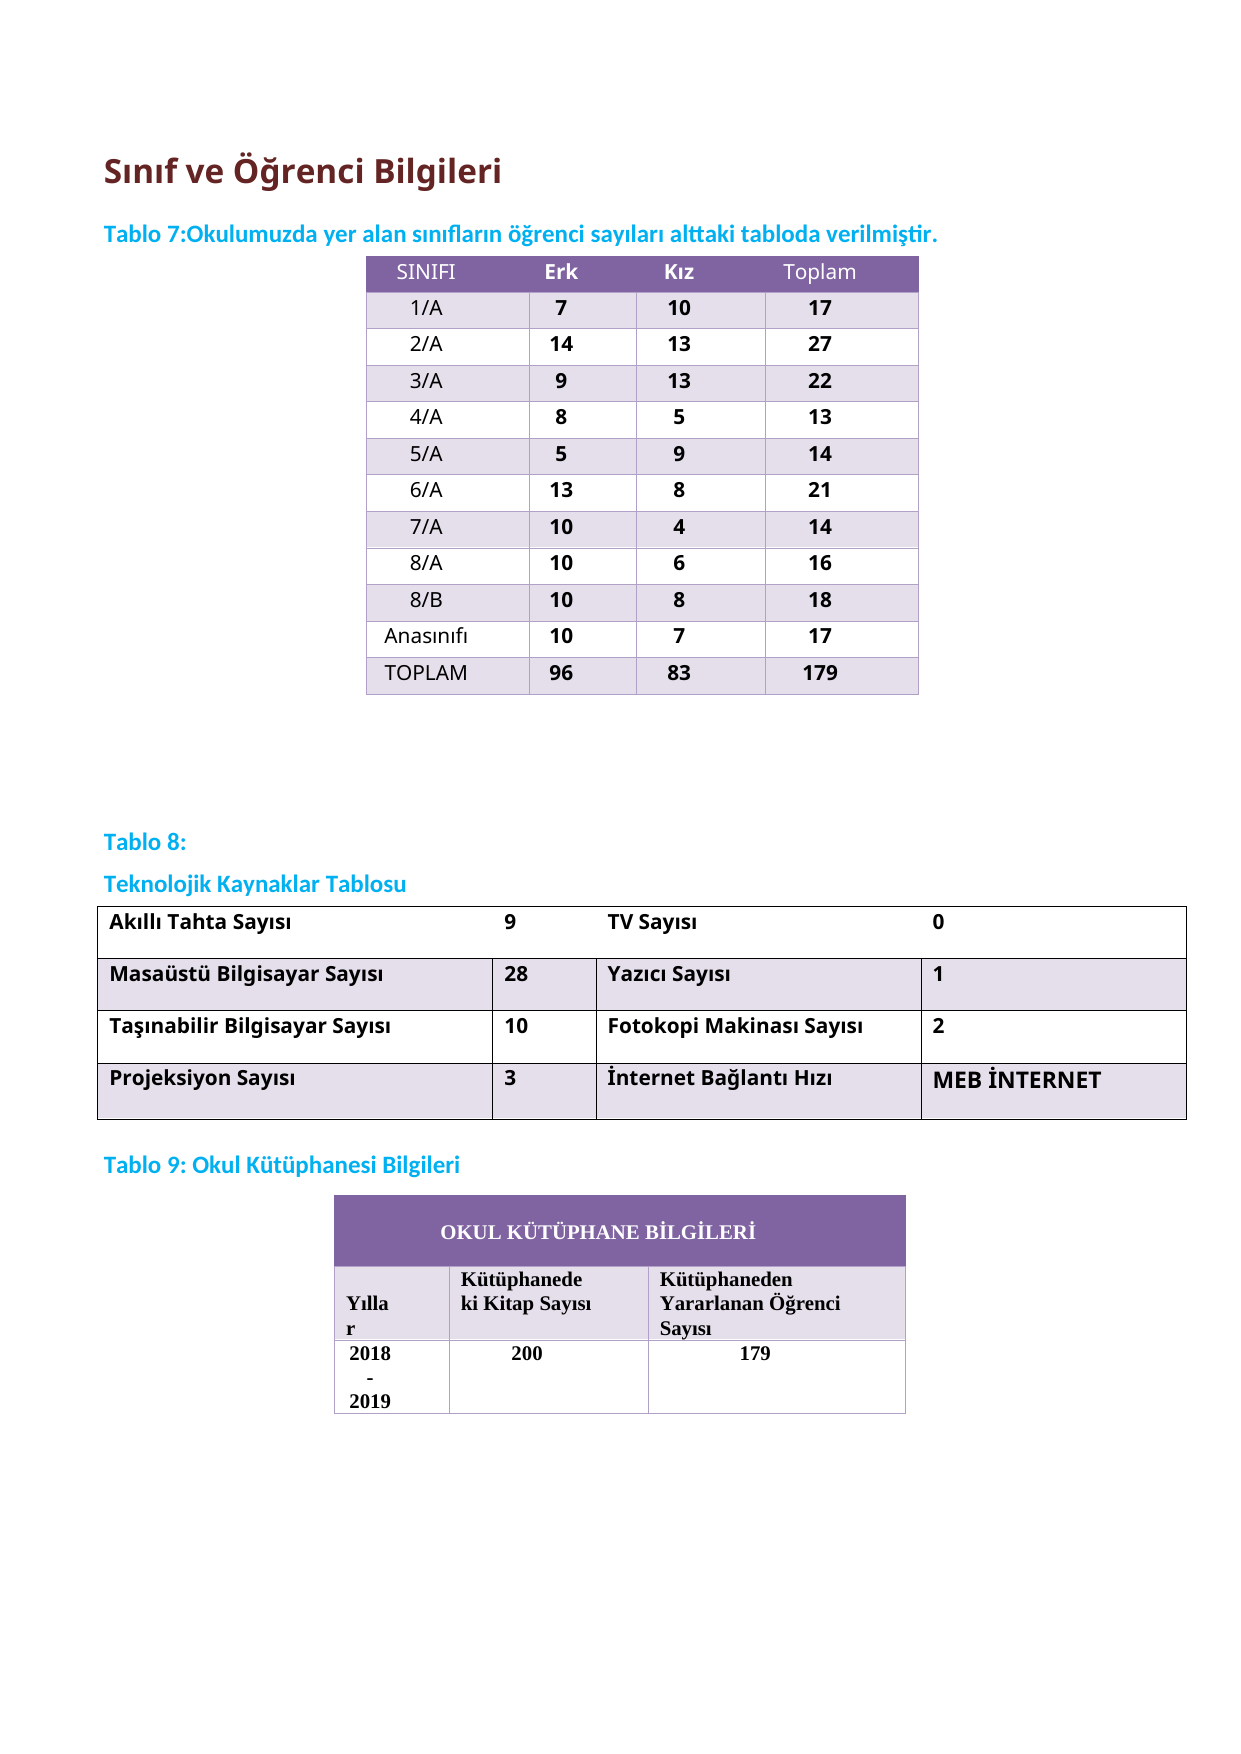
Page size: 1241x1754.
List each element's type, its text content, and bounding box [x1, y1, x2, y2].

table_header 9 [493, 907, 596, 958]
table_cell 3 [493, 1064, 596, 1118]
subtitle Tablo 9: Okul Kütüphanesi Bilgileri [103, 1149, 1137, 1180]
table_cell 10 [530, 585, 636, 621]
table_cell 10 [530, 512, 636, 547]
table_cell 179 [766, 658, 918, 694]
subtitle Sınıf ve Öğrenci Bilgileri [103, 148, 1137, 193]
table_cell 8 [637, 475, 765, 511]
table_cell TOPLAM [367, 658, 529, 694]
table_cell 96 [530, 658, 636, 694]
table_cell 1/A [367, 293, 529, 328]
table_cell 21 [766, 475, 918, 511]
table_cell 13 [530, 475, 636, 511]
table_cell 179 [649, 1341, 905, 1413]
table_cell 14 [766, 439, 918, 474]
table_header Toplam [766, 257, 918, 292]
table_cell 2 [922, 1011, 1186, 1062]
table_cell 13 [637, 329, 765, 365]
table_cell 7 [530, 293, 636, 328]
table_cell 5/A [367, 439, 529, 474]
table_header 0 [921, 907, 1186, 958]
table_header Kız [637, 257, 765, 292]
subtitle Tablo 8: [103, 826, 1137, 856]
table_cell 4 [637, 512, 765, 547]
table_cell 4/A [367, 402, 529, 438]
table_header Akıllı Tahta Sayısı [98, 907, 493, 958]
table_cell 13 [637, 366, 765, 401]
table_cell Fotokopi Makinası Sayısı [597, 1011, 921, 1062]
table_header Erk [530, 257, 636, 292]
table_header TV Sayısı [596, 907, 921, 958]
table_cell 1 [922, 959, 1186, 1010]
table_cell 27 [766, 329, 918, 365]
table_cell 16 [766, 549, 918, 584]
table_cell 14 [766, 512, 918, 547]
table_cell 9 [530, 366, 636, 401]
table_cell MEB İNTERNET [922, 1064, 1186, 1118]
table_cell Projeksiyon Sayısı [98, 1064, 492, 1118]
table_cell 9 [637, 439, 765, 474]
table_cell 8/B [367, 585, 529, 621]
table_cell 7/A [367, 512, 529, 547]
table_cell 18 [766, 585, 918, 621]
table_cell 5 [637, 402, 765, 438]
table_cell 8 [637, 585, 765, 621]
table_cell 10 [530, 622, 636, 657]
table_header SINIFI [367, 257, 529, 292]
table_cell 14 [530, 329, 636, 365]
table_cell Anasınıfı [367, 622, 529, 657]
table_cell 5 [530, 439, 636, 474]
table_cell Yazıcı Sayısı [597, 959, 921, 1010]
table_cell 28 [493, 959, 596, 1010]
table_cell 10 [637, 293, 765, 328]
table_cell Kütüphanedeki Kitap Sayısı [450, 1267, 648, 1339]
subtitle Tablo 7:Okulumuzda yer alan sınıfların öğrenci sayıları alttaki tabloda verilmiştir. [103, 218, 1137, 248]
table_cell 10 [530, 549, 636, 584]
table_cell Yıllar [335, 1267, 449, 1339]
table_cell 200 [450, 1341, 648, 1413]
table_cell 83 [637, 658, 765, 694]
table_cell Kütüphaneden Yararlanan Öğrenci Sayısı [649, 1267, 905, 1339]
table_cell Masaüstü Bilgisayar Sayısı [98, 959, 492, 1010]
table_cell 22 [766, 366, 918, 401]
table_cell İnternet Bağlantı Hızı [597, 1064, 921, 1118]
table_cell 7 [637, 622, 765, 657]
table_cell 2018-2019 [335, 1341, 449, 1413]
table_cell 8/A [367, 549, 529, 584]
table_cell 6 [637, 549, 765, 584]
subtitle Teknolojik Kaynaklar Tablosu [103, 868, 1137, 899]
table_cell 6/A [367, 475, 529, 511]
table_cell 17 [766, 622, 918, 657]
table_cell 3/A [367, 366, 529, 401]
table_cell 8 [530, 402, 636, 438]
table_cell 13 [766, 402, 918, 438]
table_cell 2/A [367, 329, 529, 365]
table_cell 10 [493, 1011, 596, 1062]
table_header OKUL KÜTÜPHANE BİLGİLERİ [335, 1196, 905, 1266]
table_cell 17 [766, 293, 918, 328]
table_cell Taşınabilir Bilgisayar Sayısı [98, 1011, 492, 1062]
